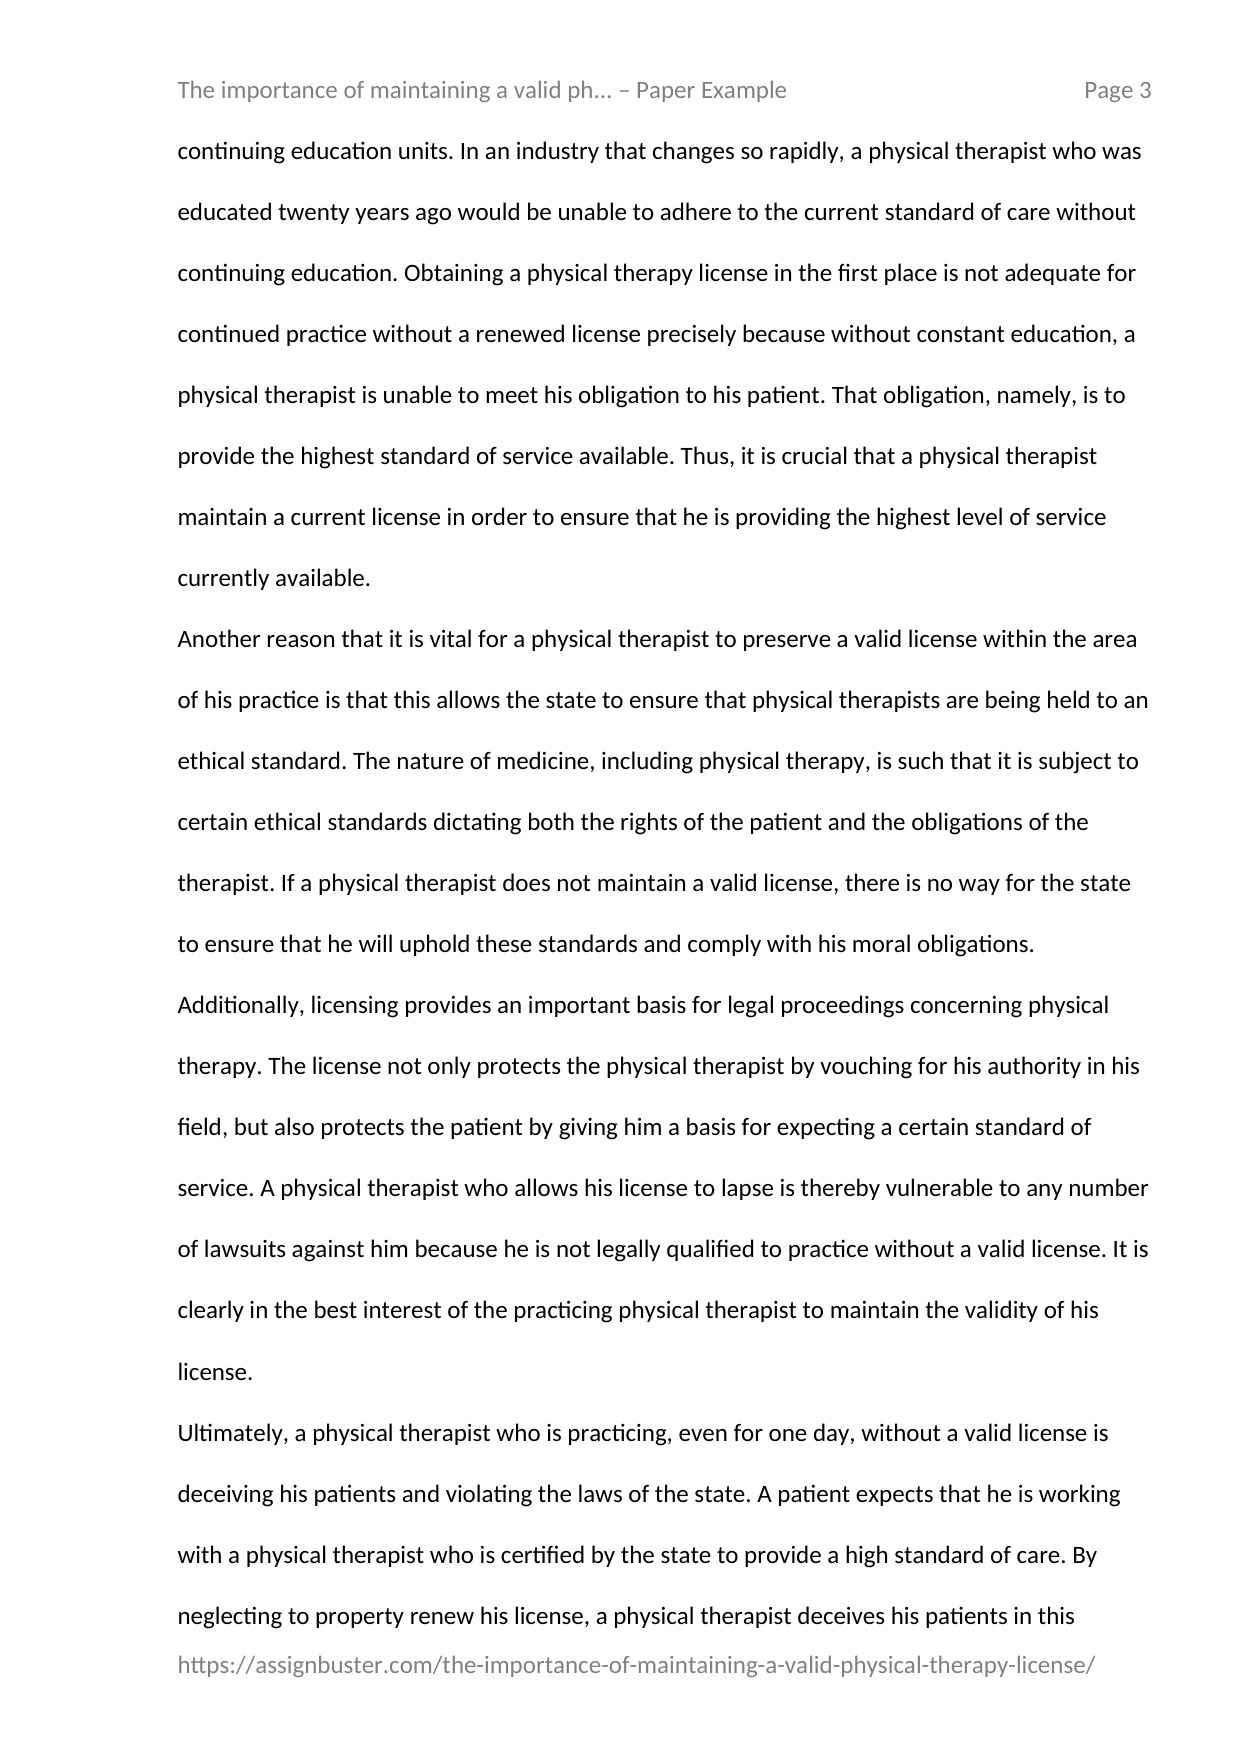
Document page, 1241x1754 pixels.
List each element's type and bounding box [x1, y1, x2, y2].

text [177, 135, 1152, 1630]
